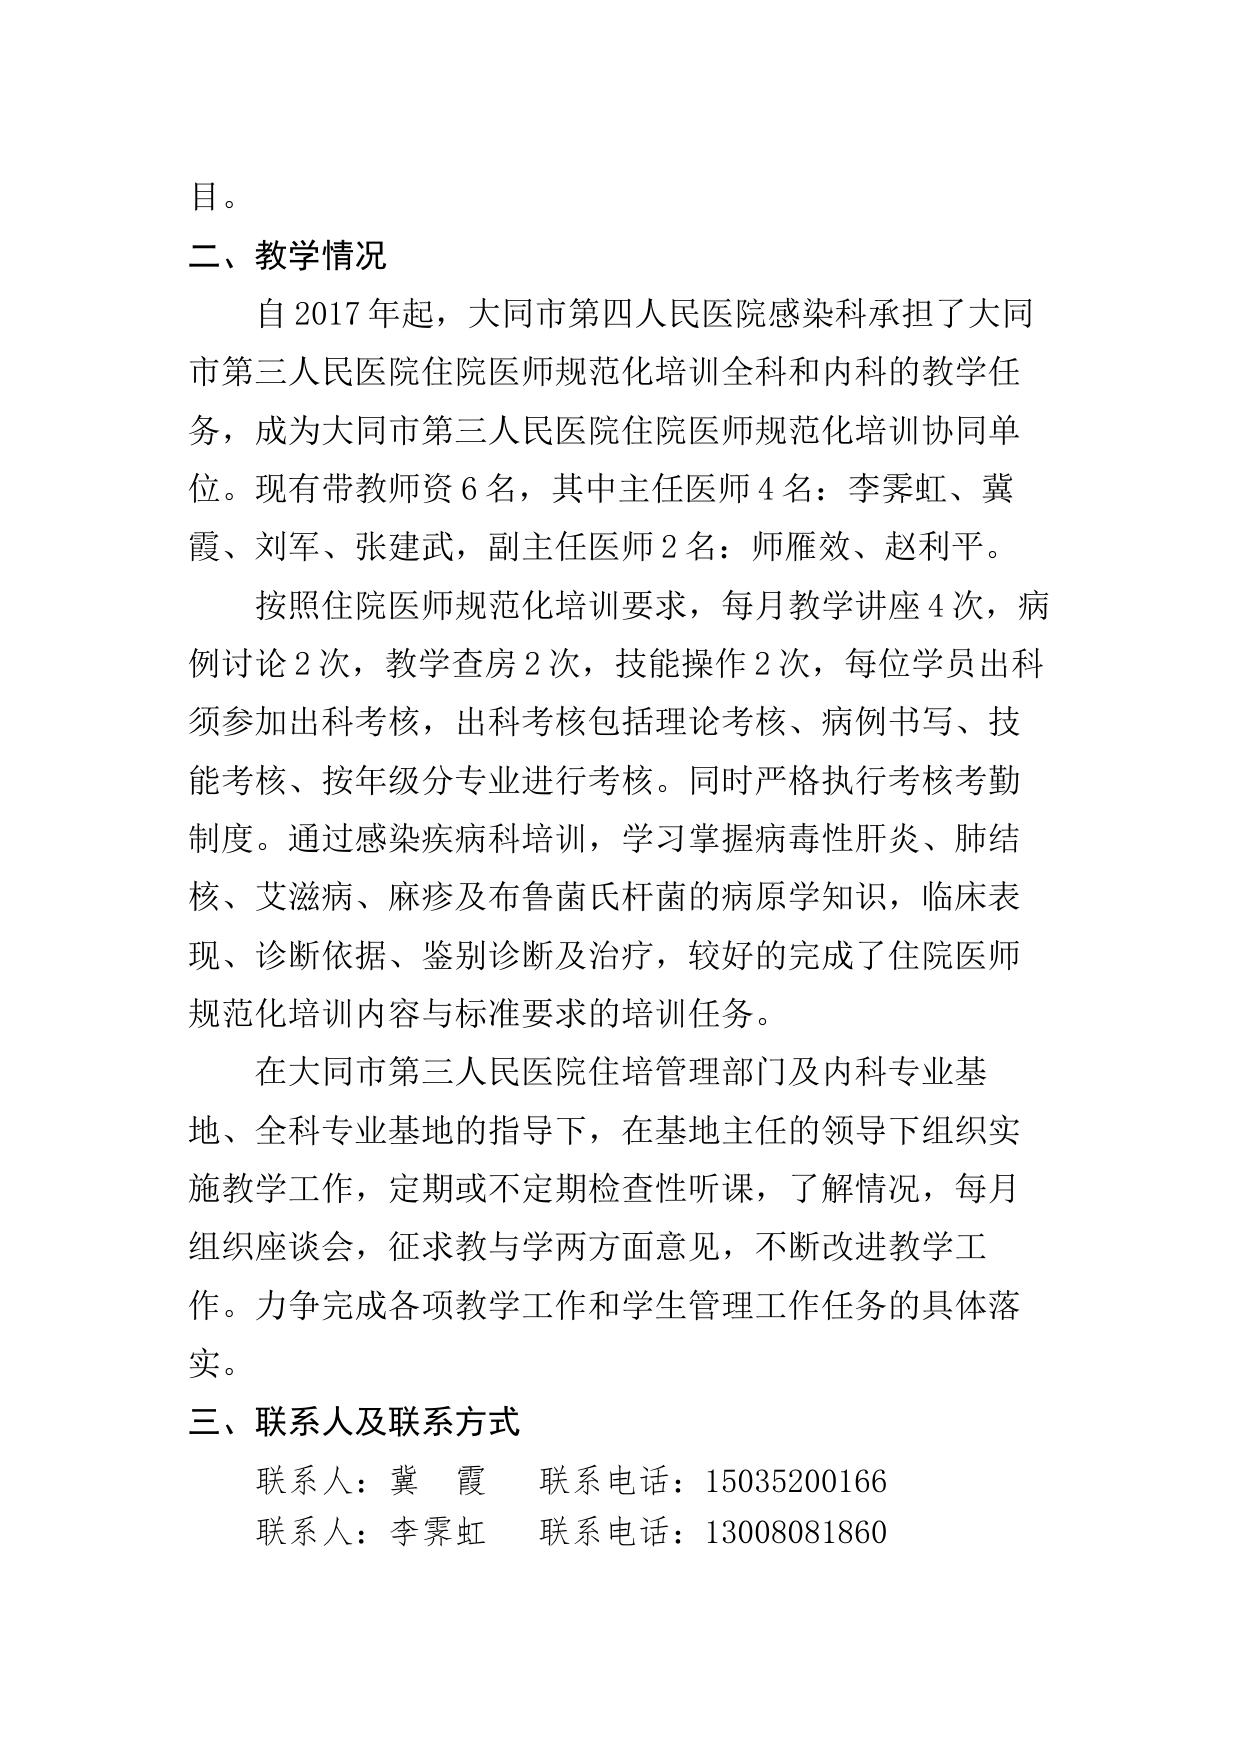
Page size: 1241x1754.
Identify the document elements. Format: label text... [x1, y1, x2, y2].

subtitle 联系人：冀 霞 联系电话：15035200166 [187, 1445, 1053, 1510]
text 自2017年起，大同市第四人民医院感染科承担了大同市第三人民医院住院医师规范化培训全科和内科的教学任务，成为大同市第三人民医院住院医师规范化培训协同单位。现有带教师资6名，其中主任医师4名：李霁虹、冀霞、刘军、张建武，副主任医师2名：师雁效、赵利平。 [187, 279, 1053, 570]
list 联系人及联系方式 [187, 1387, 1053, 1445]
text 在大同市第三人民医院住培管理部门及内科专业基地、全科专业基地的指导下，在基地主任的领导下组织实施教学工作，定期或不定期检查性听课，了解情况，每月组织座谈会，征求教与学两方面意见，不断改进教学工作。力争完成各项教学工作和学生管理工作任务的具体落实。 [187, 1037, 1053, 1387]
text 按照住院医师规范化培训要求，每月教学讲座4次，病例讨论2次，教学查房2次，技能操作2次，每位学员出科须参加出科考核，出科考核包括理论考核、病例书写、技能考核、按年级分专业进行考核。同时严格执行考核考勤制度。通过感染疾病科培训，学习掌握病毒性肝炎、肺结核、艾滋病、麻疹及布鲁菌氏杆菌的病原学知识，临床表现、诊断依据、鉴别诊断及治疗，较好的完成了住院医师规范化培训内容与标准要求的培训任务。 [187, 570, 1053, 1037]
list 二、教学情况 [187, 220, 1053, 279]
text 联系人：李霁虹 联系电话：13008081860 [187, 1510, 1053, 1548]
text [187, 162, 1053, 220]
